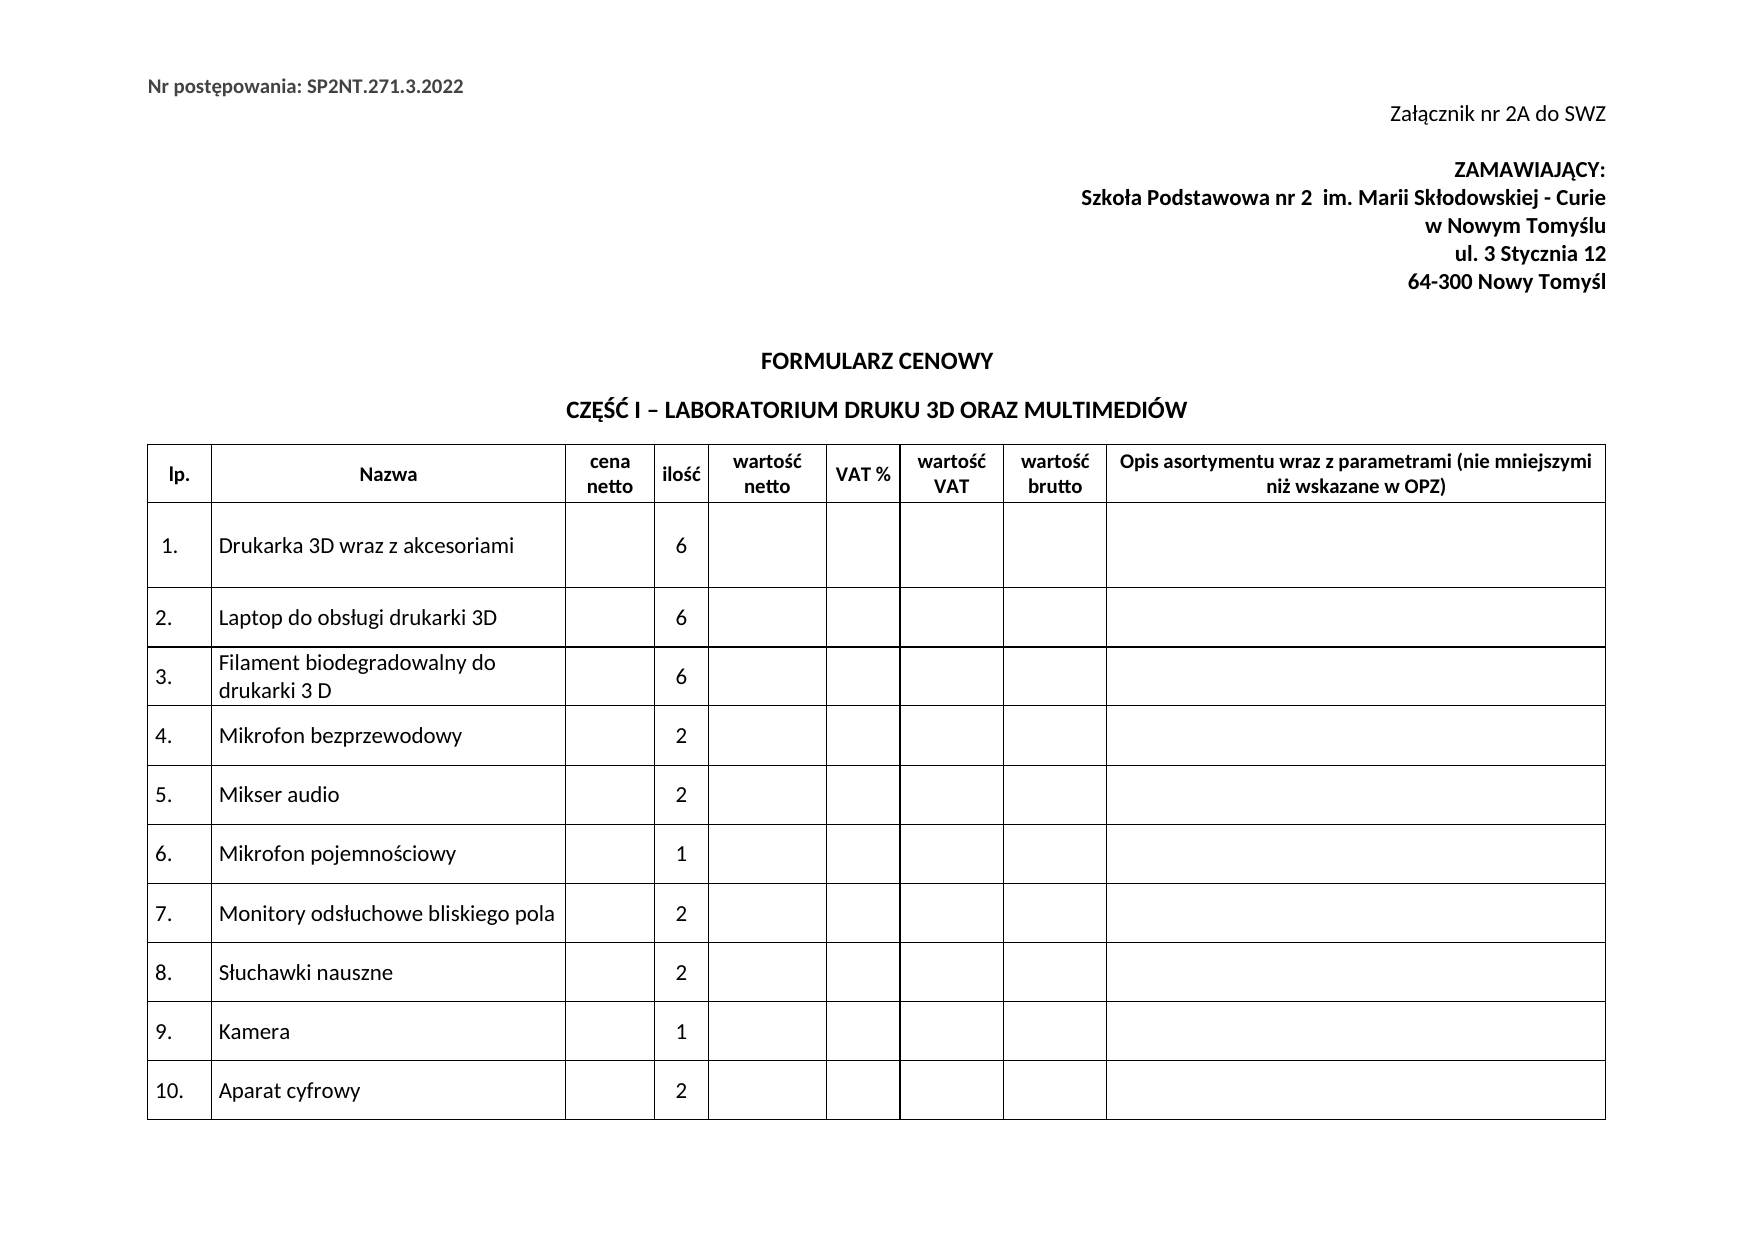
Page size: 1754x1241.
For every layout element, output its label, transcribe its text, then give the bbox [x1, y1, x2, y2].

table_cell Monitory odsłuchowe bliskiego pola [212, 884, 565, 942]
table_cell 2 [655, 884, 708, 942]
table_cell [827, 706, 899, 764]
table_cell [1004, 766, 1106, 823]
table_cell [709, 648, 826, 705]
table_cell [1107, 1061, 1605, 1119]
table_cell [901, 766, 1003, 823]
table_cell [827, 825, 899, 883]
table_cell [148, 1061, 211, 1119]
text ul. 3 Stycznia 12 [146, 239, 1606, 267]
table_cell [566, 766, 654, 823]
table_cell Filament biodegradowalny do drukarki 3 D [212, 648, 565, 705]
table_cell [827, 588, 899, 646]
table_cell [709, 825, 826, 883]
table_cell 1 [655, 1002, 708, 1060]
text ZAMAWIAJĄCY: [517, 155, 1606, 183]
text CZĘŚĆ I – LABORATORIUM DRUKU 3D ORAZ MULTIMEDIÓW [148, 394, 1606, 425]
table_cell [901, 825, 1003, 883]
table_cell [1107, 503, 1605, 587]
table_cell Drukarka 3D wraz z akcesoriami [212, 503, 565, 587]
table_cell 2 [655, 766, 708, 823]
table_cell [148, 825, 211, 883]
table_cell [901, 503, 1003, 587]
table_cell Aparat cyfrowy [212, 1061, 565, 1119]
table_cell [148, 706, 211, 764]
table_cell [566, 825, 654, 883]
table_cell [148, 884, 211, 942]
table_cell [1107, 1002, 1605, 1060]
table_cell [566, 503, 654, 587]
table_cell 6 [655, 588, 708, 646]
table_cell [566, 648, 654, 705]
table_cell [1004, 588, 1106, 646]
table_cell [709, 1061, 826, 1119]
table_cell [1004, 884, 1106, 942]
table_cell [901, 1061, 1003, 1119]
text FORMULARZ CENOWY [148, 345, 1606, 375]
table_cell [709, 943, 826, 1001]
table_cell [709, 884, 826, 942]
table_cell [901, 648, 1003, 705]
table_cell [148, 503, 211, 587]
table_cell Kamera [212, 1002, 565, 1060]
table_header cena netto [566, 445, 654, 502]
table_header Nazwa [212, 445, 565, 502]
table_cell [709, 588, 826, 646]
table_cell 1 [655, 825, 708, 883]
table_cell 6 [655, 648, 708, 705]
table_header wartość VAT [901, 445, 1003, 502]
table_cell [566, 1061, 654, 1119]
table_cell [901, 588, 1003, 646]
table_cell [901, 1002, 1003, 1060]
table_cell [1004, 648, 1106, 705]
table_cell [566, 706, 654, 764]
table_header ilość [655, 445, 708, 502]
table_header VAT % [827, 445, 899, 502]
table_cell [827, 943, 899, 1001]
table_cell [1107, 825, 1605, 883]
table_cell [148, 766, 211, 823]
table_cell 2 [655, 1061, 708, 1119]
table_header wartość netto [709, 445, 826, 502]
table_cell [1107, 706, 1605, 764]
table_header lp. [148, 445, 211, 502]
table_cell [1107, 648, 1605, 705]
table_cell [1107, 588, 1605, 646]
table_cell [566, 1002, 654, 1060]
table_cell [709, 706, 826, 764]
table_cell [827, 884, 899, 942]
table_cell Mikser audio [212, 766, 565, 823]
table_cell [148, 943, 211, 1001]
table_cell [566, 884, 654, 942]
table_cell [1004, 825, 1106, 883]
table_cell [1004, 943, 1106, 1001]
table_cell 6 [655, 503, 708, 587]
table_cell [827, 1002, 899, 1060]
table_header Opis asortymentu wraz z parametrami (nie mniejszymi niż wskazane w OPZ) [1107, 445, 1605, 502]
table_cell [827, 766, 899, 823]
table_cell Mikrofon bezprzewodowy [212, 706, 565, 764]
table_cell [709, 503, 826, 587]
table_cell [1004, 706, 1106, 764]
table_cell [148, 1002, 211, 1060]
table_cell [148, 588, 211, 646]
table_cell Słuchawki nauszne [212, 943, 565, 1001]
table_cell [1107, 943, 1605, 1001]
table_cell [827, 648, 899, 705]
table_cell [566, 943, 654, 1001]
table_cell 2 [655, 706, 708, 764]
table_cell [827, 1061, 899, 1119]
table_cell [901, 706, 1003, 764]
table_cell [709, 766, 826, 823]
table_cell [1107, 884, 1605, 942]
table_cell [1004, 503, 1106, 587]
text 64-300 Nowy Tomyśl [146, 267, 1606, 295]
table_header wartość brutto [1004, 445, 1106, 502]
table_cell [901, 943, 1003, 1001]
table_cell [566, 588, 654, 646]
table_cell [901, 884, 1003, 942]
text Szkoła Podstawowa nr 2 im. Marii Skłodowskiej - Curie [146, 183, 1606, 211]
table_cell Mikrofon pojemnościowy [212, 825, 565, 883]
table_cell [1004, 1061, 1106, 1119]
table_cell [148, 648, 211, 705]
table_cell 2 [655, 943, 708, 1001]
table_cell [827, 503, 899, 587]
table_cell [1004, 1002, 1106, 1060]
table_cell [1107, 766, 1605, 823]
text w Nowym Tomyślu [146, 211, 1606, 239]
table_cell Laptop do obsługi drukarki 3D [212, 588, 565, 646]
table_cell [709, 1002, 826, 1060]
